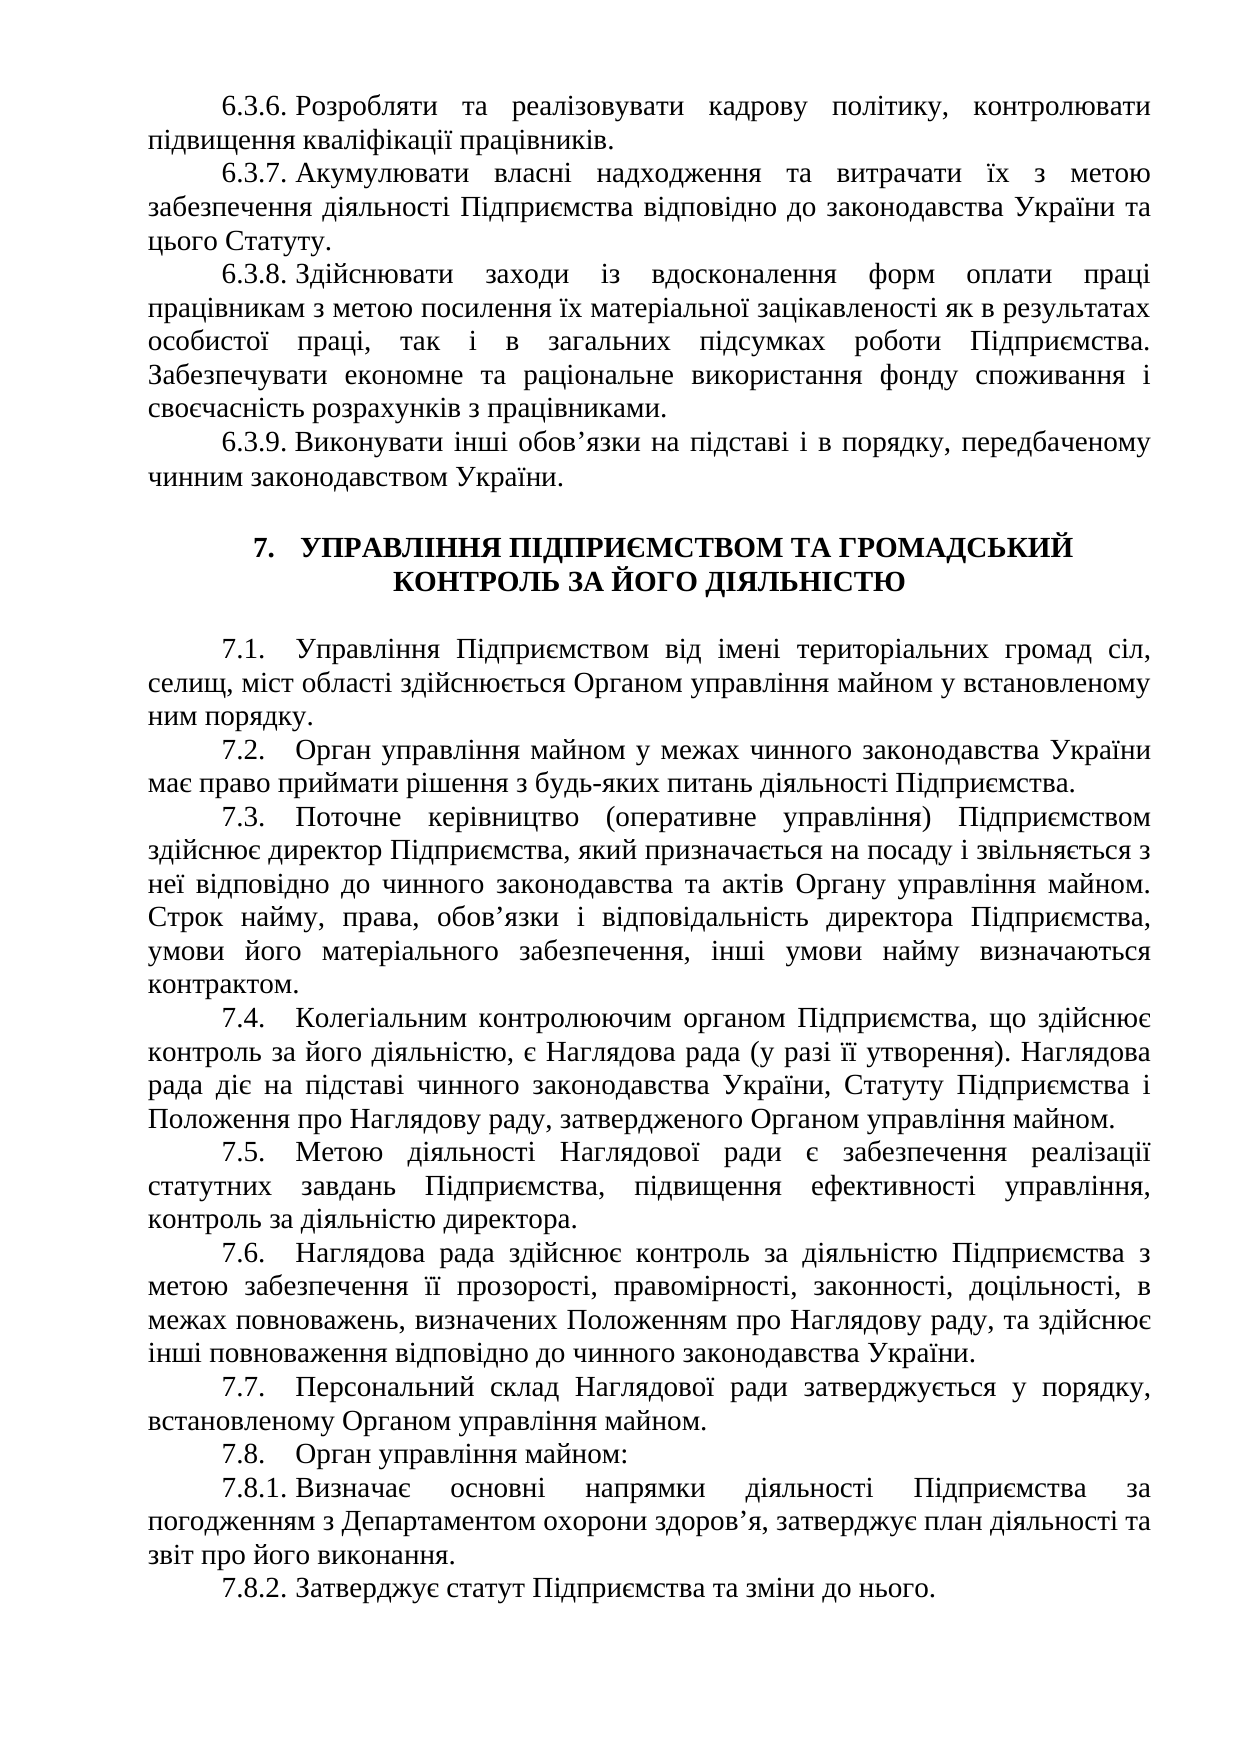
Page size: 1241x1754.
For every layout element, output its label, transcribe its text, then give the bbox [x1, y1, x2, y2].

list Персональний склад Наглядової ради затверджується у порядку, встановленому Органом управління майном. [148, 1369, 1152, 1436]
list Колегіальним контролюючим органом Підприємства, що здійснює контроль за його діяльністю, є Наглядова рада (у разі її утворення). Наглядова рада діє на підставі чинного законодавства України, Статуту Підприємства і Положення про Наглядову раду, затвердженого Органом управління майном. [148, 1000, 1152, 1134]
list Поточне керівництво (оперативне управління) Підприємством здійснює директор Підприємства, який призначається на посаду і звільняється з неї відповідно до чинного законодавства та актів Органу управління майном. Строк найму, права, обов’язки і відповідальність директора Підприємства, умови його матеріального забезпечення, інші умови найму визначаються контрактом. [148, 799, 1152, 1000]
list УПРАВЛІННЯ ПІДПРИЄМСТВОМ ТА ГРОМАДСЬКИЙ КОНТРОЛЬ ЗА ЙОГО ДІЯЛЬНІСТЮ [148, 531, 1152, 598]
list Акумулювати власні надходження та витрачати їх з метою забезпечення діяльності Підприємства відповідно до законодавства України та цього Статуту. [148, 156, 1152, 256]
list Наглядова рада здійснює контроль за діяльністю Підприємства з метою забезпечення її прозорості, правомірності, законності, доцільності, в межах повноважень, визначених Положенням про Наглядову раду, та здійснює інші повноваження відповідно до чинного законодавства України. [148, 1235, 1152, 1369]
list Затверджує статут Підприємства та зміни до нього. [148, 1570, 1152, 1604]
text 6.3.9. Виконувати інші обов’язки на підставі і в порядку, передбаченому чинним законодавством України. [148, 424, 1152, 493]
list Орган управління майном у межах чинного законодавства України має право приймати рішення з будь-яких питань діяльності Підприємства. [148, 732, 1152, 799]
list Метою діяльності Наглядової ради є забезпечення реалізації статутних завдань Підприємства, підвищення ефективності управління, контроль за діяльністю директора. [148, 1134, 1152, 1235]
list Розробляти та реалізовувати кадрову політику, контролювати підвищення кваліфікації працівників. [148, 88, 1152, 156]
list Здійснювати заходи із вдосконалення форм оплати праці працівникам з метою посилення їх матеріальної зацікавленості як в результатах особистої праці, так і в загальних підсумках роботи Підприємства. Забезпечувати економне та раціональне використання фонду споживання і своєчасність розрахунків з працівниками. [148, 256, 1152, 424]
list Визначає основні напрямки діяльності Підприємства за погодженням з Департаментом охорони здоров’я, затверджує план діяльності та звіт про його виконання. [148, 1470, 1152, 1570]
list Орган управління майном: [148, 1436, 1152, 1470]
list Управління Підприємством від імені територіальних громад сіл, селищ, міст області здійснюється Органом управління майном у встановленому ним порядку. [148, 631, 1152, 732]
